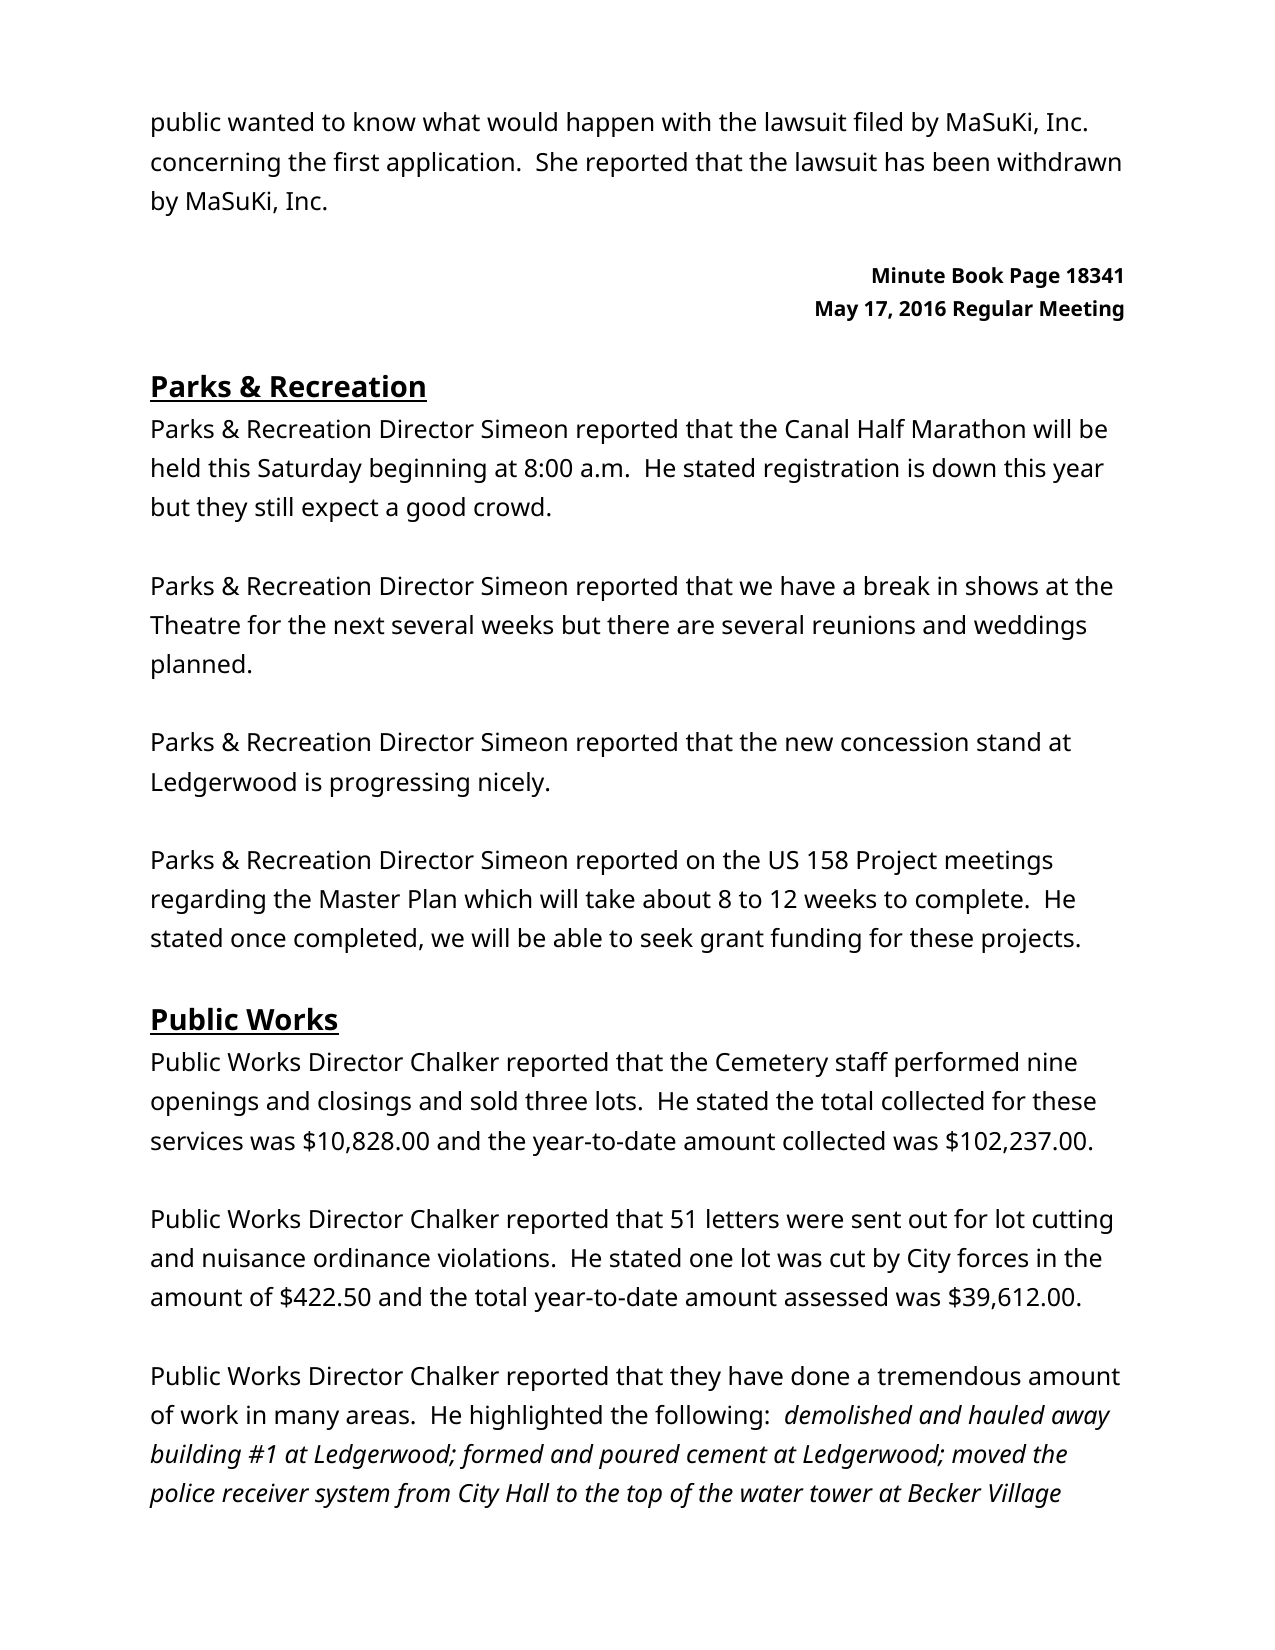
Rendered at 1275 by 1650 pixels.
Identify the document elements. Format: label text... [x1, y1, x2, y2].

text Public Works Director Chalker reported that 51 letters were sent out for lot cutting and nuisance ordinance violations. He stated one lot was cut by City forces in the amount of $422.50 and the total year-to-date amount assessed was $39,612.00. [150, 1201, 1125, 1314]
text Public Works Director Chalker reported that the Cemetery staff performed nine openings and closings and sold three lots. He stated the total collected for these services was $10,828.00 and the year-to-date amount collected was $102,237.00. [150, 1045, 1125, 1157]
text Parks & Recreation Director Simeon reported that the new concession stand at Ledgerwood is progressing nicely. [150, 725, 1125, 798]
text Minute Book Page 18341 [150, 262, 1125, 290]
list May 17, 2016 Regular Meeting [150, 294, 1125, 323]
text Parks & Recreation Director Simeon reported that the Canal Half Marathon will be held this Saturday beginning at 8:00 a.m. He stated registration is down this year but they still expect a good crowd. [150, 412, 1125, 524]
text Parks & Recreation Director Simeon reported on the US 158 Project meetings regarding the Master Plan which will take about 8 to 12 weeks to complete. He stated once completed, we will be able to seek grant funding for these projects. [150, 842, 1125, 955]
text Parks & Recreation [150, 366, 1125, 406]
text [150, 1358, 1125, 1510]
text Parks & Recreation Director Simeon reported that we have a break in shows at the Theatre for the next several weeks but there are several reunions and weddings planned. [150, 568, 1125, 681]
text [150, 105, 1125, 217]
text Public Works [150, 999, 1125, 1039]
